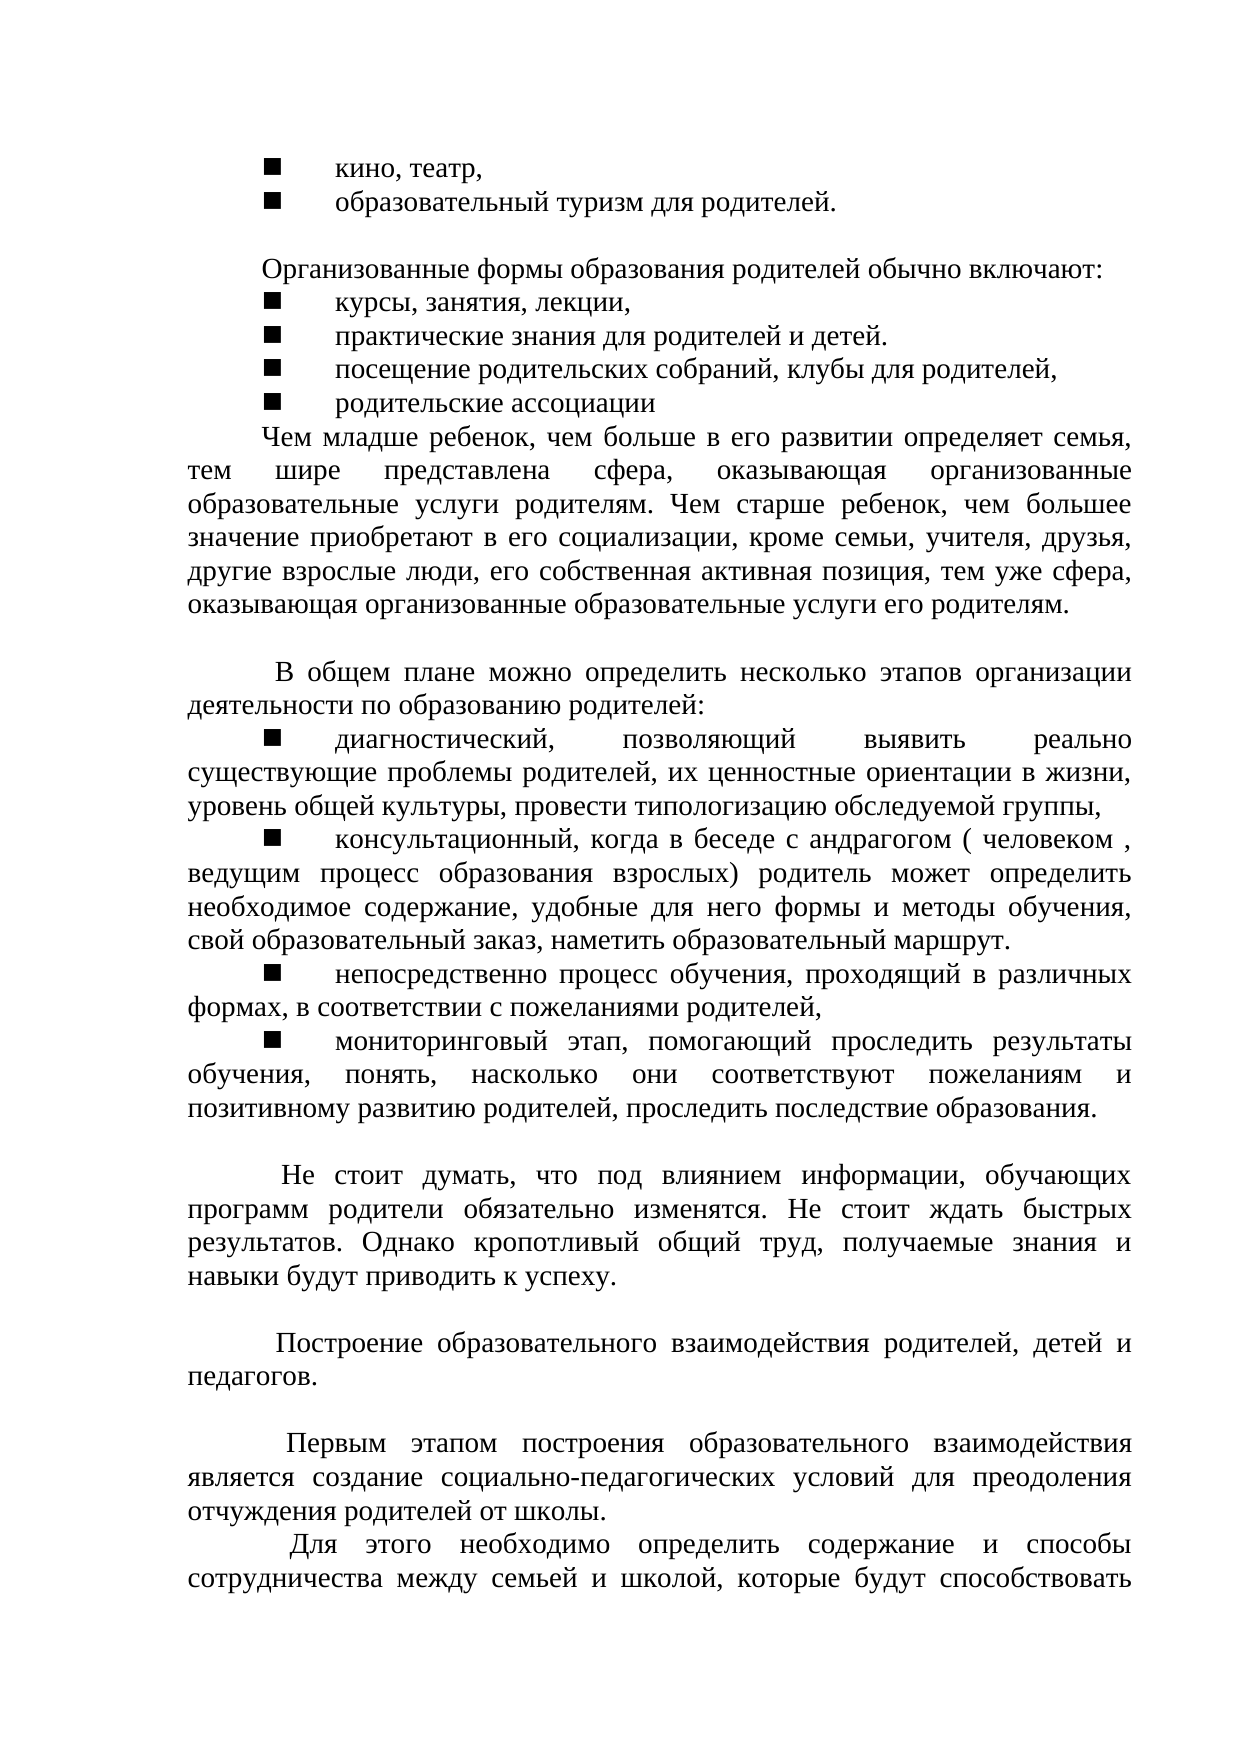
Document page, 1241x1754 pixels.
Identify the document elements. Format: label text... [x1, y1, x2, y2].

list образовательный туризм для родителей. [187, 184, 1132, 217]
list диагностический, позволяющий выявить реально существующие проблемы родителей, их ценностные ориентации в жизни, уровень общей культуры, провести типологизацию обследуемой группы, [187, 721, 1132, 822]
text Чем младше ребенок, чем больше в его развитии определяет семья, тем шире представлена сфера, оказывающая организованные образовательные услуги родителям. Чем старше ребенок, чем большее значение приобретают в его социализации, кроме семьи, учителя, друзья, другие взрослые люди, его собственная активная позиция, тем уже сфера, оказывающая организованные образовательные услуги его родителям. [187, 419, 1132, 620]
text Не стоит думать, что под влиянием информации, обучающих программ родители обязательно изменятся. Не стоит ждать быстрых результатов. Однако кропотливый общий труд, получаемые знания и навыки будут приводить к успеху. [187, 1157, 1132, 1291]
list родительские ассоциации [187, 385, 1132, 419]
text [187, 1526, 1132, 1593]
list консультационный, когда в беседе с андрагогом ( человеком , ведущим процесс образования взрослых) родитель может определить необходимое содержание, удобные для него формы и методы обучения, свой образовательный заказ, наметить образовательный маршрут. [187, 822, 1132, 956]
list посещение родительских собраний, клубы для родителей, [187, 352, 1132, 385]
text Первым этапом построения образовательного взаимодействия является создание социально-педагогических условий для преодоления отчуждения родителей от школы. [187, 1426, 1132, 1526]
list курсы, занятия, лекции, [187, 284, 1132, 318]
list практические знания для родителей и детей. [187, 318, 1132, 352]
list мониторинговый этап, помогающий проследить результаты обучения, понять, насколько они соответствуют пожеланиям и позитивному развитию родителей, проследить последствие образования. [187, 1023, 1132, 1124]
list кино, театр, [187, 150, 1132, 184]
text Построение образовательного взаимодействия родителей, детей и педагогов. [187, 1325, 1132, 1392]
list непосредственно процесс обучения, проходящий в различных формах, в соответствии с пожеланиями родителей, [187, 956, 1132, 1023]
text В общем плане можно определить несколько этапов организации деятельности по образованию родителей: [187, 654, 1132, 721]
text Организованные формы образования родителей обычно включают: [187, 251, 1132, 284]
